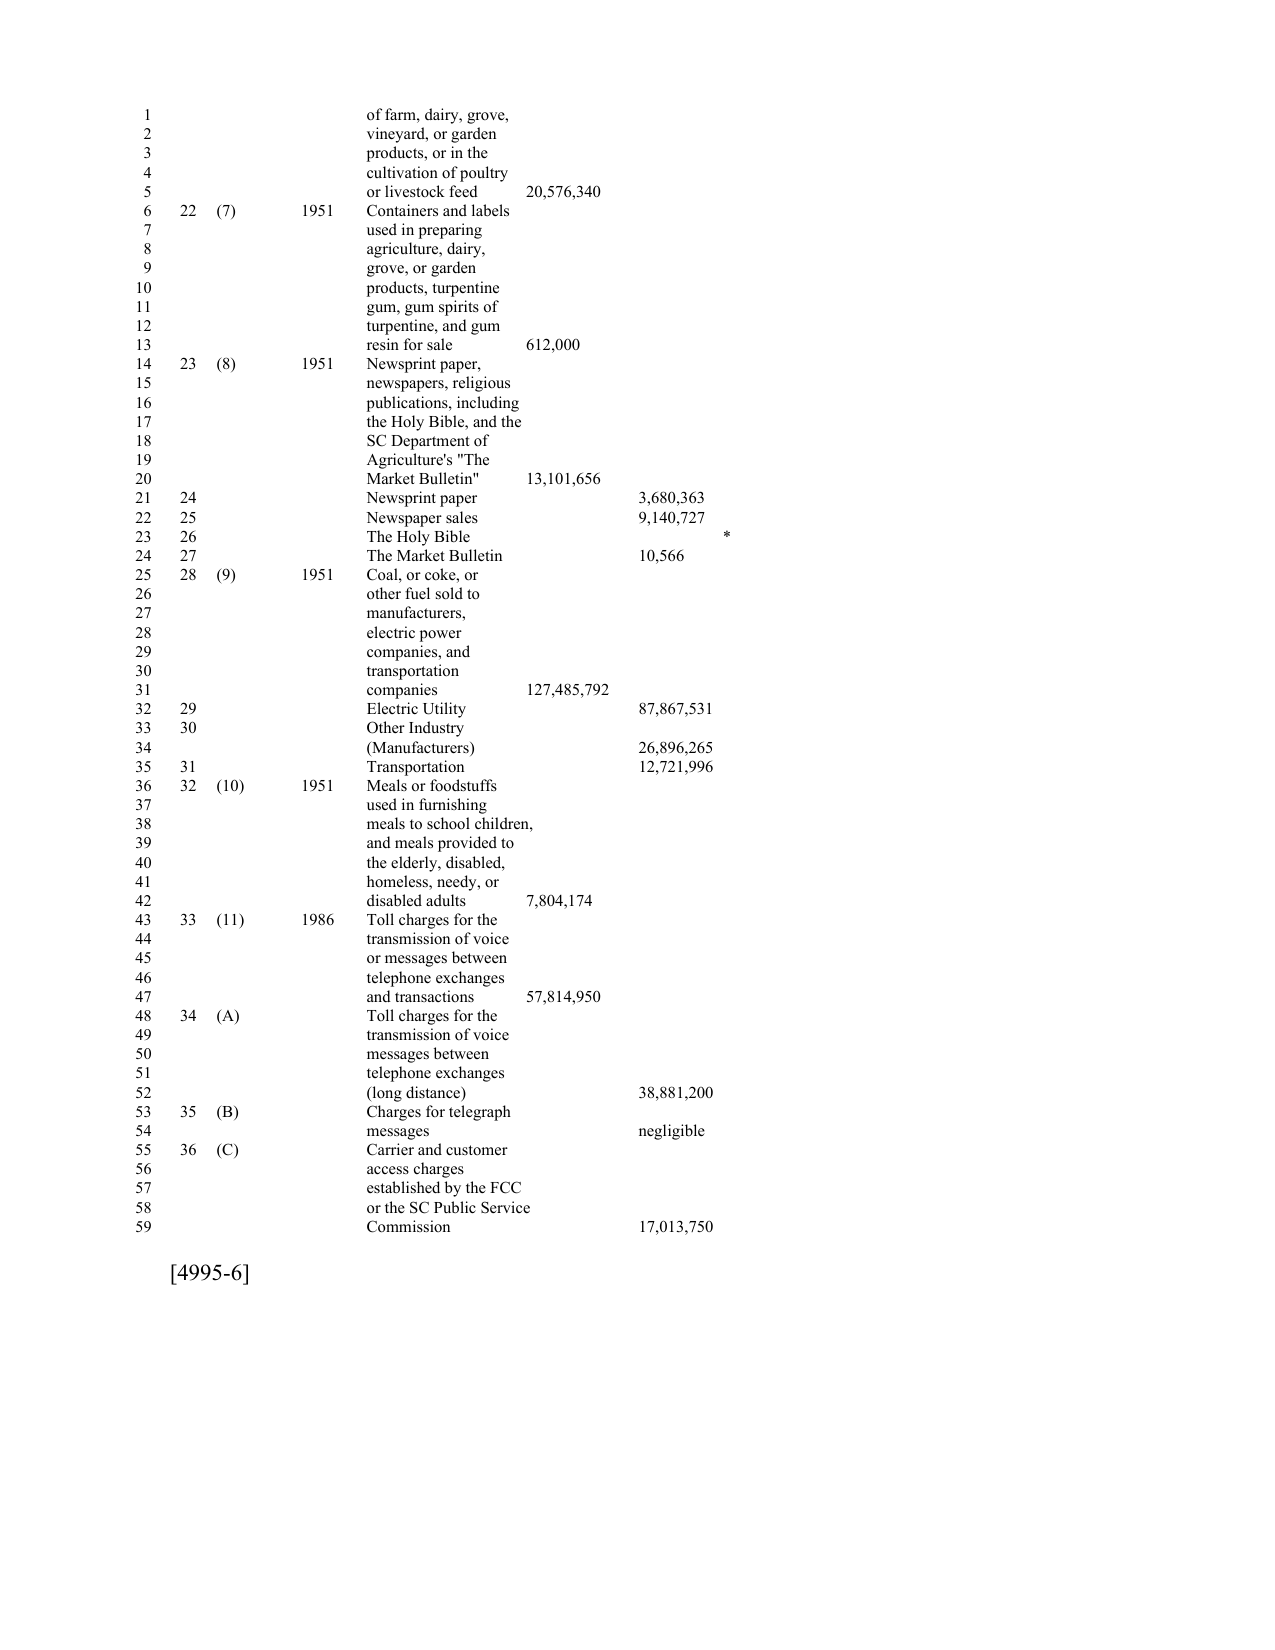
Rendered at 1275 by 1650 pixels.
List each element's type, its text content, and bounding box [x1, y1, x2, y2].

text 30 Other Industry [180, 718, 787, 737]
text agriculture, dairy, [180, 239, 787, 258]
text 33 (11) 1986 Toll charges for the [180, 910, 787, 929]
text vineyard, or garden [180, 124, 787, 143]
text the elderly, disabled, [180, 852, 787, 872]
text 23 (8) 1951 Newsprint paper, [180, 354, 787, 373]
text electric power [180, 622, 787, 642]
text established by the FCC [180, 1178, 787, 1197]
text 28 (9) 1951 Coal, or coke, or [180, 565, 787, 584]
text companies, and [180, 642, 787, 661]
text or messages between [180, 948, 787, 967]
text of farm, dairy, grove, [180, 105, 787, 124]
text (long distance) 38,881,200 [180, 1082, 787, 1102]
text other fuel sold to [180, 584, 787, 603]
text disabled adults 7,804,174 [180, 891, 787, 910]
text 36 (C) Carrier and customer [180, 1140, 787, 1159]
text 26 The Holy Bible * [180, 527, 787, 546]
text cultivation of poultry [180, 162, 787, 182]
text 34 (A) Toll charges for the [180, 1006, 787, 1025]
text transmission of voice [180, 1025, 787, 1044]
text messages between [180, 1044, 787, 1063]
text Commission 17,013,750 [180, 1217, 787, 1236]
text Market Bulletin" 13,101,656 [180, 469, 787, 488]
text newspapers, religious [180, 373, 787, 392]
text messages negligible [180, 1121, 787, 1140]
text access charges [180, 1159, 787, 1178]
text 22 (7) 1951 Containers and labels [180, 201, 787, 220]
text 31 Transportation 12,721,996 [180, 757, 787, 776]
text used in furnishing [180, 795, 787, 814]
text or the SC Public Service [180, 1197, 787, 1217]
text manufacturers, [180, 603, 787, 622]
text 29 Electric Utility 87,867,531 [180, 699, 787, 718]
text products, or in the [180, 143, 787, 162]
text meals to school children, [180, 814, 787, 833]
text 25 Newspaper sales 9,140,727 [180, 507, 787, 527]
text Agriculture's "The [180, 450, 787, 469]
text gum, gum spirits of [180, 297, 787, 316]
text or livestock feed 20,576,340 [180, 182, 787, 201]
text 35 (B) Charges for telegraph [180, 1102, 787, 1121]
text 27 The Market Bulletin 10,566 [180, 546, 787, 565]
text used in preparing [180, 220, 787, 239]
text publications, including [180, 392, 787, 412]
text transmission of voice [180, 929, 787, 948]
text companies 127,485,792 [180, 680, 787, 699]
text and meals provided to [180, 833, 787, 852]
text telephone exchanges [180, 967, 787, 987]
text telephone exchanges [180, 1063, 787, 1082]
text products, turpentine [180, 277, 787, 297]
text SC Department of [180, 431, 787, 450]
text resin for sale 612,000 [180, 335, 787, 354]
text turpentine, and gum [180, 316, 787, 335]
text 24 Newsprint paper 3,680,363 [180, 488, 787, 507]
text (Manufacturers) 26,896,265 [180, 737, 787, 757]
text the Holy Bible, and the [180, 412, 787, 431]
text 32 (10) 1951 Meals or foodstuffs [180, 776, 787, 795]
text homeless, needy, or [180, 872, 787, 891]
text transportation [180, 661, 787, 680]
text grove, or garden [180, 258, 787, 277]
text and transactions 57,814,950 [180, 987, 787, 1006]
